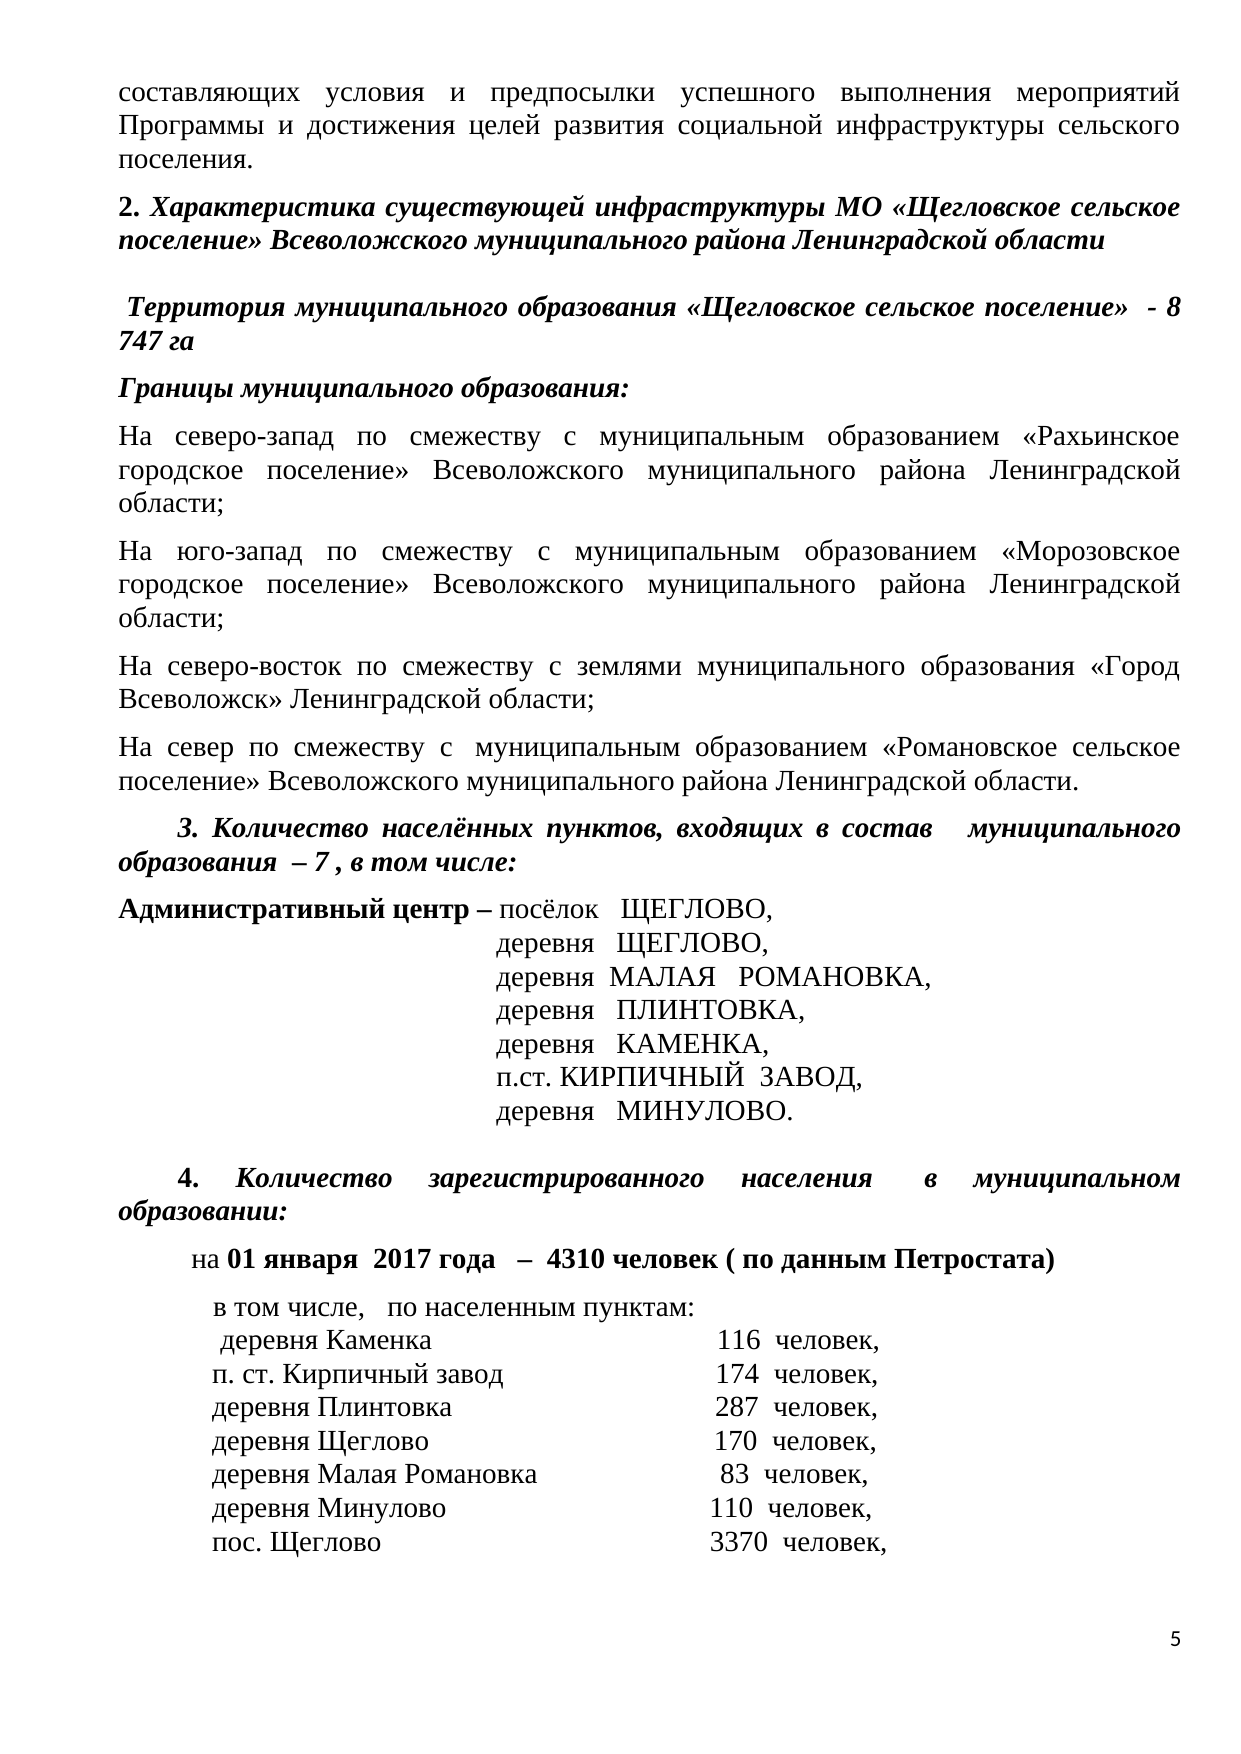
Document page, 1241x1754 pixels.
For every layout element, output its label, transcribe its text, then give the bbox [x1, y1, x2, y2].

text На северо-восток по смежеству с землями муниципального образования «Город Всеволожск» Ленинградской области; [118, 648, 1181, 715]
text 2. Характеристика существующей инфраструктуры МО «Щегловское сельское поселение» Всеволожского муниципального района Ленинградской области [118, 189, 1181, 256]
text деревня Плинтовка 287 человек, [118, 1389, 1181, 1423]
text Границы муниципального образования: [118, 371, 1181, 404]
text пос. Щеглово 3370 человек, [118, 1524, 1181, 1557]
text Административный центр – посёлок ЩЕГЛОВО, [118, 892, 1181, 925]
text 4. Количество зарегистрированного населения в муниципальном образовании: [118, 1160, 1181, 1227]
text в том числе, по населенным пунктам: [118, 1289, 1181, 1322]
text Территория муниципального образования «Щегловское сельское поселение» - 8 747 га [118, 289, 1181, 356]
text деревня Малая Романовка 83 человек, [118, 1457, 1181, 1490]
text деревня МАЛАЯ РОМАНОВКА, [118, 959, 1181, 992]
text На северо-запад по смежеству с муниципальным образованием «Рахьинское городское поселение» Всеволожского муниципального района Ленинградской области; [118, 418, 1181, 519]
text деревня ЩЕГЛОВО, [118, 925, 1181, 959]
text На юго-запад по смежеству с муниципальным образованием «Морозовское городское поселение» Всеволожского муниципального района Ленинградской области; [118, 533, 1181, 634]
text деревня ПЛИНТОВКА, [118, 992, 1181, 1026]
text деревня МИНУЛОВО. [118, 1093, 1181, 1126]
text деревня Щеглово 170 человек, [118, 1423, 1181, 1457]
text 3. Количество населённых пунктов, входящих в состав муниципального образования – 7 , в том числе: [118, 810, 1181, 877]
text деревня Минулово 110 человек, [118, 1490, 1181, 1524]
text п.ст. КИРПИЧНЫЙ ЗАВОД, [118, 1059, 1181, 1093]
text деревня Каменка 116 человек, [118, 1322, 1181, 1356]
text На север по смежеству с муниципальным образованием «Романовское сельское поселение» Всеволожского муниципального района Ленинградской области. [118, 729, 1181, 796]
text на 01 января 2017 года – 4310 человек ( по данным Петростата) [118, 1241, 1181, 1275]
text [118, 74, 1181, 174]
text п. ст. Кирпичный завод 174 человек, [118, 1356, 1181, 1389]
text деревня КАМЕНКА, [118, 1026, 1181, 1059]
